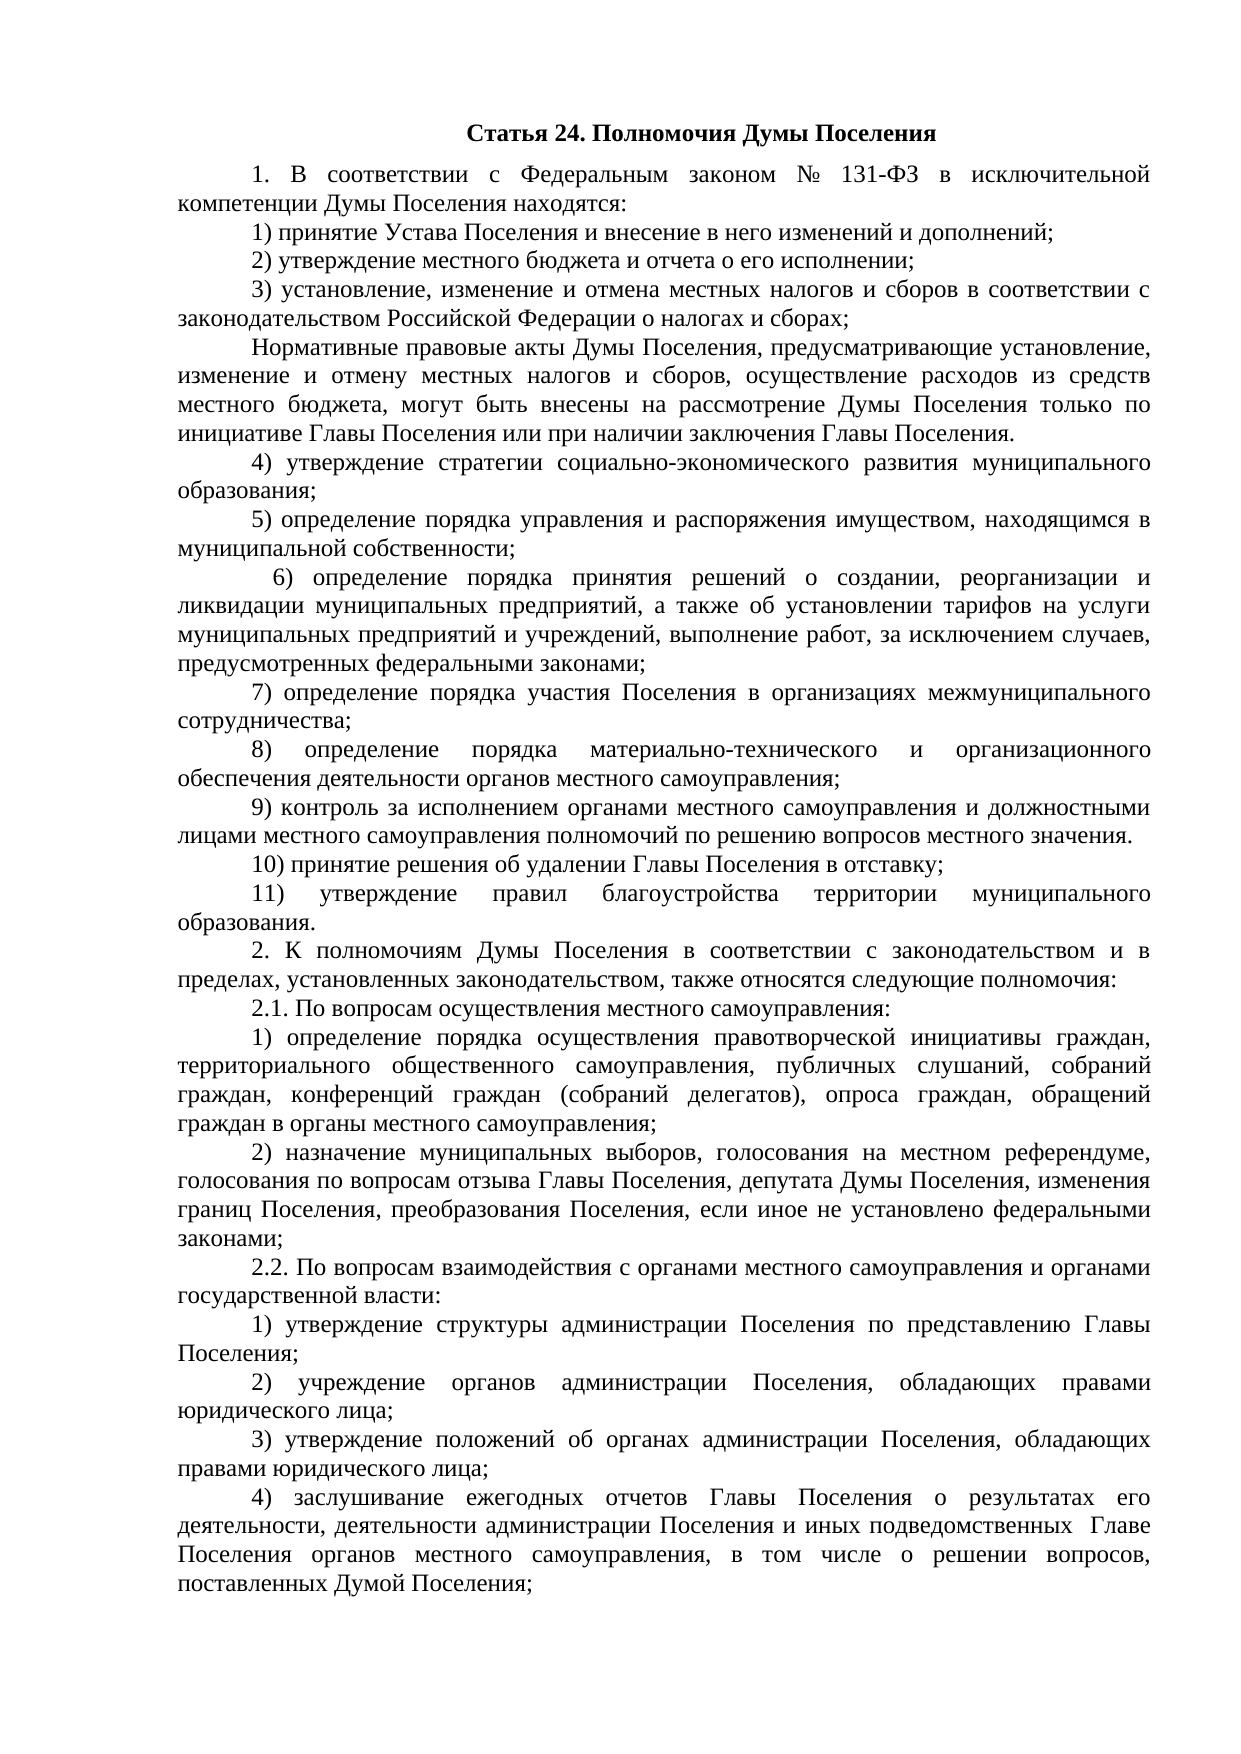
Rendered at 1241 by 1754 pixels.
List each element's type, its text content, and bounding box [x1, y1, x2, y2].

text 7) определение порядка участия Поселения в организациях межмуниципального сотрудничества; [177, 677, 1152, 734]
text 2.1. По вопросам осуществления местного самоуправления: [177, 993, 1152, 1022]
text 6) определение порядка принятия решений о создании, реорганизации и ликвидации муниципальных предприятий, а также об установлении тарифов на услуги муниципальных предприятий и учреждений, выполнение работ, за исключением случаев, предусмотренных федеральными законами; [177, 562, 1152, 677]
text 1) принятие Устава Поселения и внесение в него изменений и дополнений; [177, 217, 1152, 246]
text 2. К полномочиям Думы Поселения в соответствии с законодательством и в пределах, установленных законодательством, также относятся следующие полномочия: [177, 936, 1152, 993]
text 2.2. По вопросам взаимодействия с органами местного самоуправления и органами государственной власти: [177, 1252, 1152, 1309]
text Нормативные правовые акты Думы Поселения, предусматривающие установление, изменение и отмену местных налогов и сборов, осуществление расходов из средств местного бюджета, могут быть внесены на рассмотрение Думы Поселения только по инициативе Главы Поселения или при наличии заключения Главы Поселения. [177, 332, 1152, 447]
text 2) учреждение органов администрации Поселения, обладающих правами юридического лица; [177, 1367, 1152, 1424]
text 5) определение порядка управления и распоряжения имуществом, находящимся в муниципальной собственности; [177, 504, 1152, 562]
text 1) утверждение структуры администрации Поселения по представлению Главы Поселения; [177, 1309, 1152, 1367]
text 4) утверждение стратегии социально-экономического развития муниципального образования; [177, 447, 1152, 504]
text 10) принятие решения об удалении Главы Поселения в отставку; [177, 849, 1152, 878]
text 8) определение порядка материально-технического и организационного обеспечения деятельности органов местного самоуправления; [177, 734, 1152, 792]
text 4) заслушивание ежегодных отчетов Главы Поселения о результатах его деятельности, деятельности администрации Поселения и иных подведомственных Главе Поселения органов местного самоуправления, в том числе о решении вопросов, поставленных Думой Поселения; [177, 1482, 1152, 1597]
text 3) установление, изменение и отмена местных налогов и сборов в соответствии с законодательством Российской Федерации о налогах и сборах; [177, 274, 1152, 332]
text 1) определение порядка осуществления правотворческой инициативы граждан, территориального общественного самоуправления, публичных слушаний, собраний граждан, конференций граждан (собраний делегатов), опроса граждан, обращений граждан в органы местного самоуправления; [177, 1022, 1152, 1137]
text Статья 24. Полномочия Думы Поселения [177, 118, 1152, 147]
text 2) назначение муниципальных выборов, голосования на местном референдуме, голосования по вопросам отзыва Главы Поселения, депутата Думы Поселения, изменения границ Поселения, преобразования Поселения, если иное не установлено федеральными законами; [177, 1137, 1152, 1252]
text 3) утверждение положений об органах администрации Поселения, обладающих правами юридического лица; [177, 1424, 1152, 1482]
text 11) утверждение правил благоустройства территории муниципального образования. [177, 878, 1152, 936]
text 9) контроль за исполнением органами местного самоуправления и должностными лицами местного самоуправления полномочий по решению вопросов местного значения. [177, 792, 1152, 849]
text 2) утверждение местного бюджета и отчета о его исполнении; [177, 246, 1152, 274]
text 1. В соответствии с Федеральным законом № 131-ФЗ в исключительной компетенции Думы Поселения находятся: [177, 159, 1152, 217]
